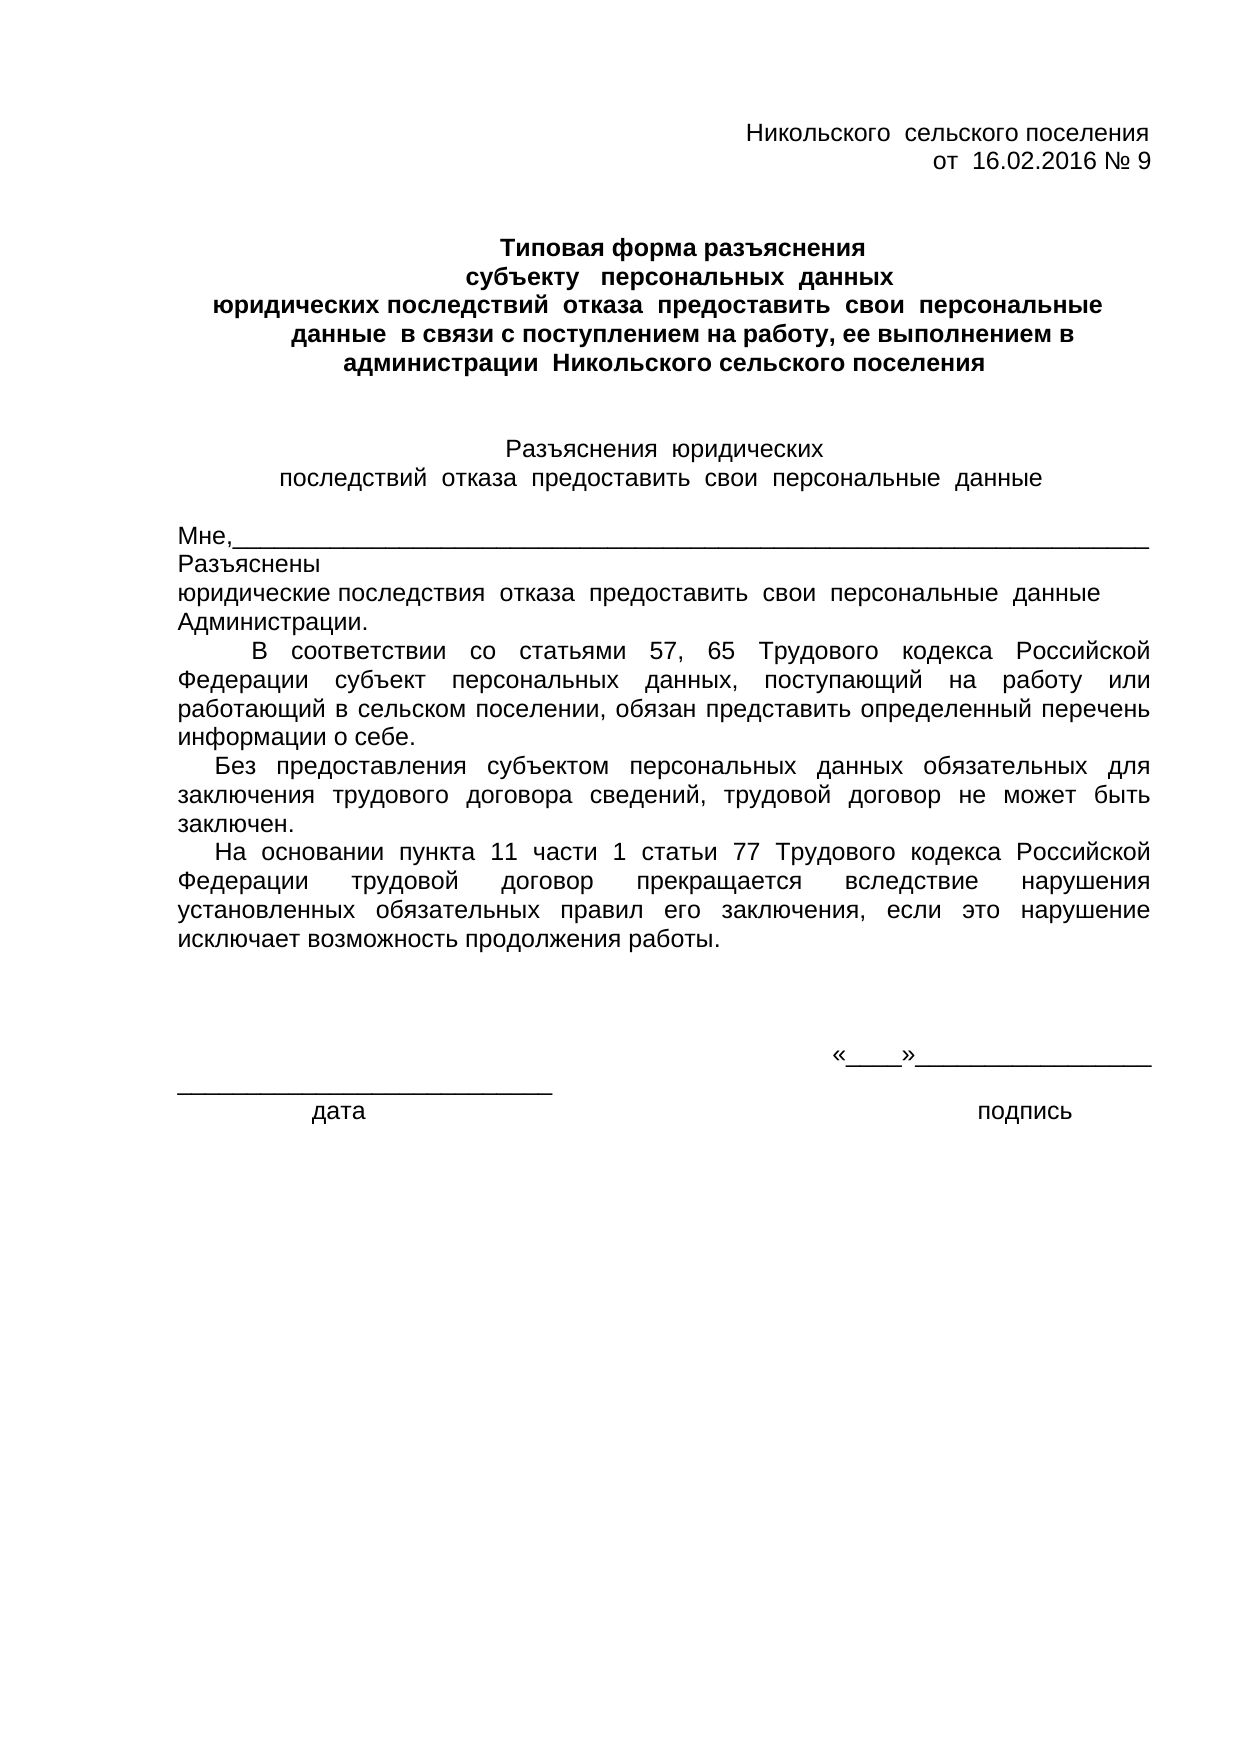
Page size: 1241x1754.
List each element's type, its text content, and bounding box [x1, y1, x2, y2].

text от 16.02.2016 № 9 [177, 147, 1152, 175]
text Мне,__________________________________________________________________ [177, 521, 1152, 549]
text Разъяснения юридических последствий отказа предоставить свои персональные данные [177, 434, 1152, 491]
text Никольского сельского поселения [177, 118, 1152, 147]
text дата подпись [177, 1096, 1152, 1125]
text В соответствии со статьями 57, 65 Трудового кодекса Российской Федерации субъект персональных данных, поступающий на работу или работающий в сельском поселении, обязан представить определенный перечень информации о себе. [177, 636, 1152, 751]
text Типовая форма разъяснения [177, 233, 1152, 261]
text данные в связи с поступлением на работу, ее выполнением в администрации Никольского сельского поселения [177, 319, 1152, 376]
text На основании пункта 11 части 1 статьи 77 Трудового кодекса Российской Федерации трудовой договор прекращается вследствие нарушения установленных обязательных правил его заключения, если это нарушение исключает возможность продолжения работы. [177, 837, 1152, 952]
text Без предоставления субъектом персональных данных обязательных для заключения трудового договора сведений, трудовой договор не может быть заключен. [177, 751, 1152, 837]
text «____»_________________ ___________________________ [177, 1038, 1152, 1096]
text субъекту персональных данных юридических последствий отказа предоставить свои персональные [177, 261, 1152, 319]
text Разъяснены юридические последствия отказа предоставить свои персональные данные Администрации. [177, 549, 1152, 636]
